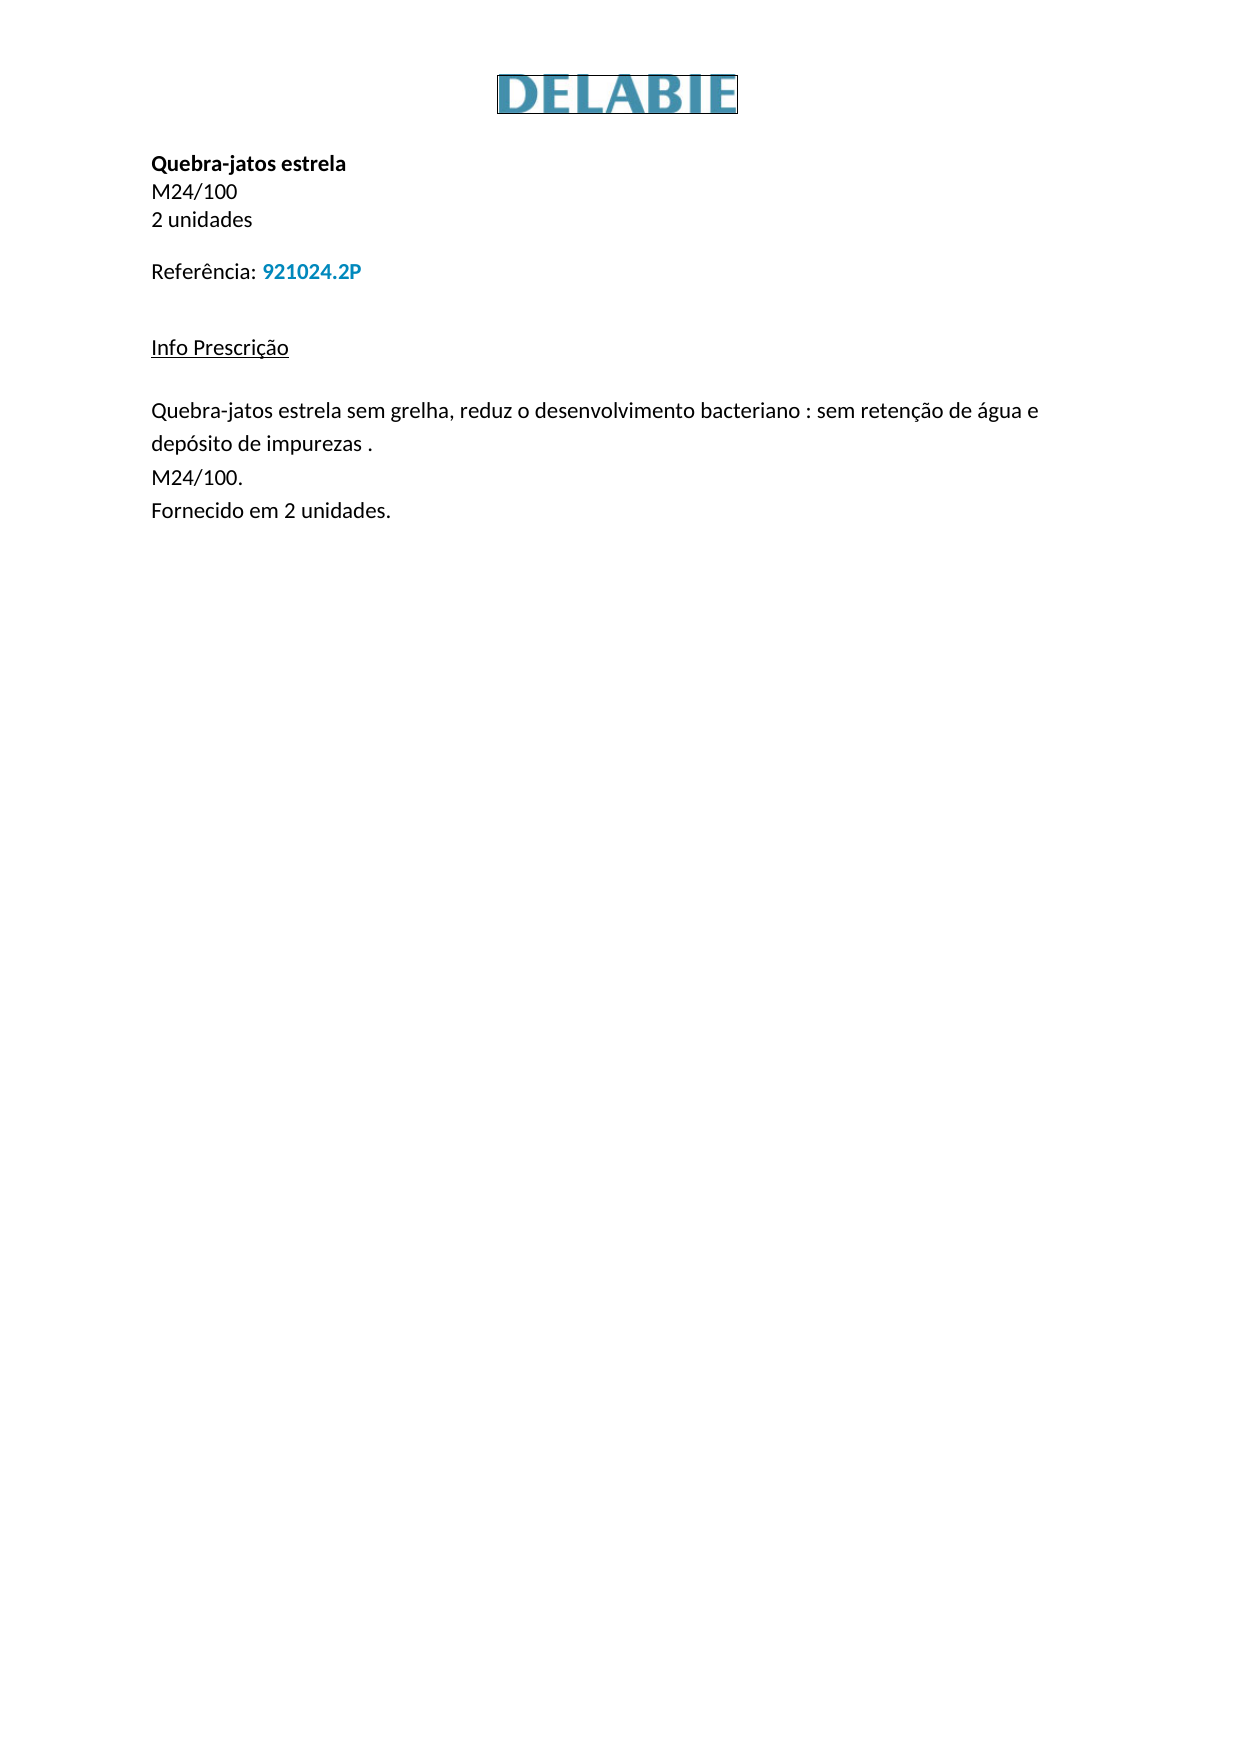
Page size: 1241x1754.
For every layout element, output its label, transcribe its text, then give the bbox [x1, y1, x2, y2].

text Referência: 921024.2P [151, 257, 1084, 285]
text Quebra-jatos estrela [151, 149, 1084, 177]
text M24/100. [151, 463, 1084, 491]
picture [498, 76, 737, 113]
text M24/100 [151, 177, 1084, 205]
text Info Prescrição [151, 333, 1084, 361]
text 2 unidades [151, 205, 1084, 233]
text Fornecido em 2 unidades. [151, 497, 1084, 525]
text Quebra-jatos estrela sem grelha, reduz o desenvolvimento bacteriano : sem retenção de água e depósito de impurezas . [151, 396, 1084, 458]
